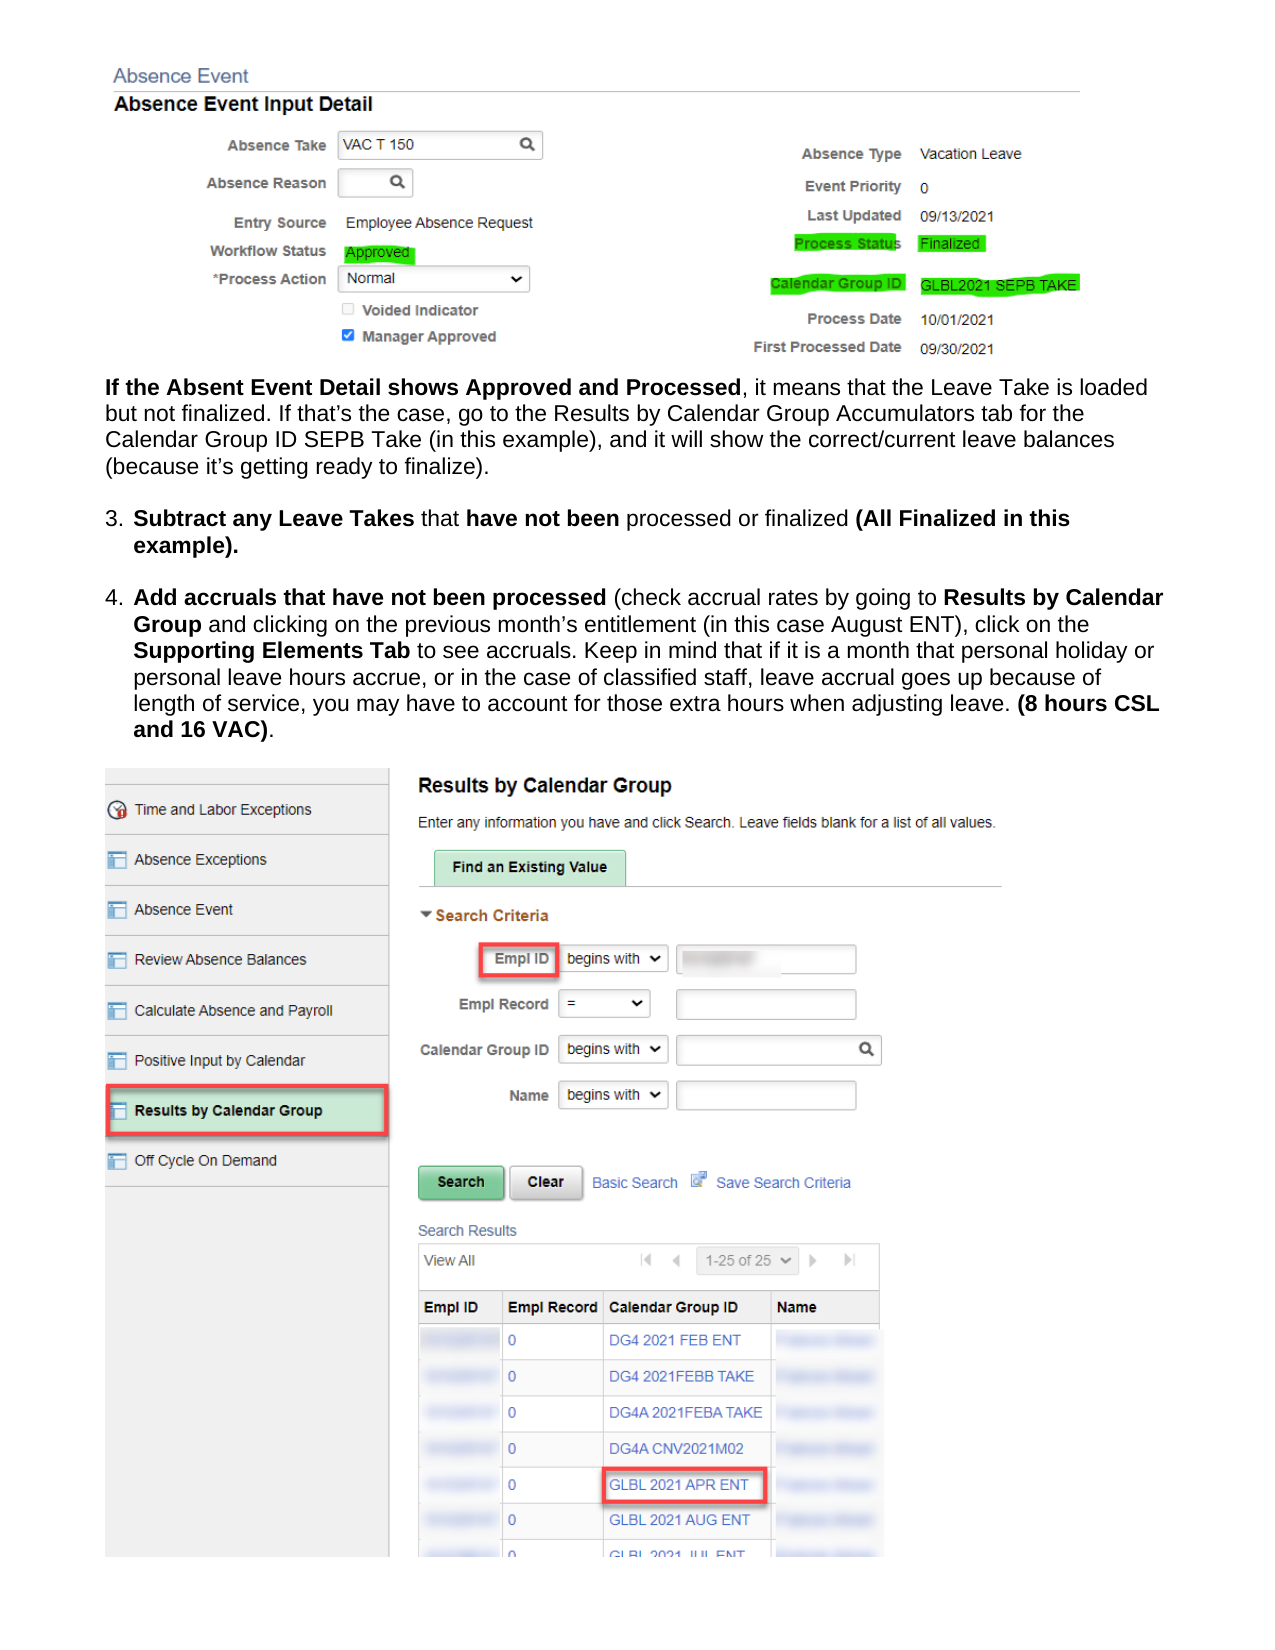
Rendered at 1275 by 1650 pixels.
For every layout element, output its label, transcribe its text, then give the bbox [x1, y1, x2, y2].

text 4. Add accruals that have not been processed (check accrual rates by going to Results by Calendar Group and clicking on the previous month’s entitlement (in this case August ENT), click on the Supporting Elements Tab to see accruals. Keep in mind that if it is a month that personal holiday or personal leave hours accrue, or in the case of classified staff, leave accrual goes up because of length of service, you may have to account for those extra hours when adjusting leave. (8 hours CSL and 16 VAC). [105, 584, 1170, 742]
text 3. Subtract any Leave Takes that have not been processed or finalized (All Finalized in this example). [105, 505, 1170, 558]
picture [105, 768, 1002, 1557]
picture [105, 66, 1080, 374]
text If the Absent Event Detail shows Approved and Processed, it means that the Leave Take is loaded but not finalized. If that’s the case, go to the Results by Calendar Group Accumulators tab for the Calendar Group ID SEPB Take (in this example), and it will show the correct/current leave balances (because it’s getting ready to finalize). [105, 373, 1170, 479]
